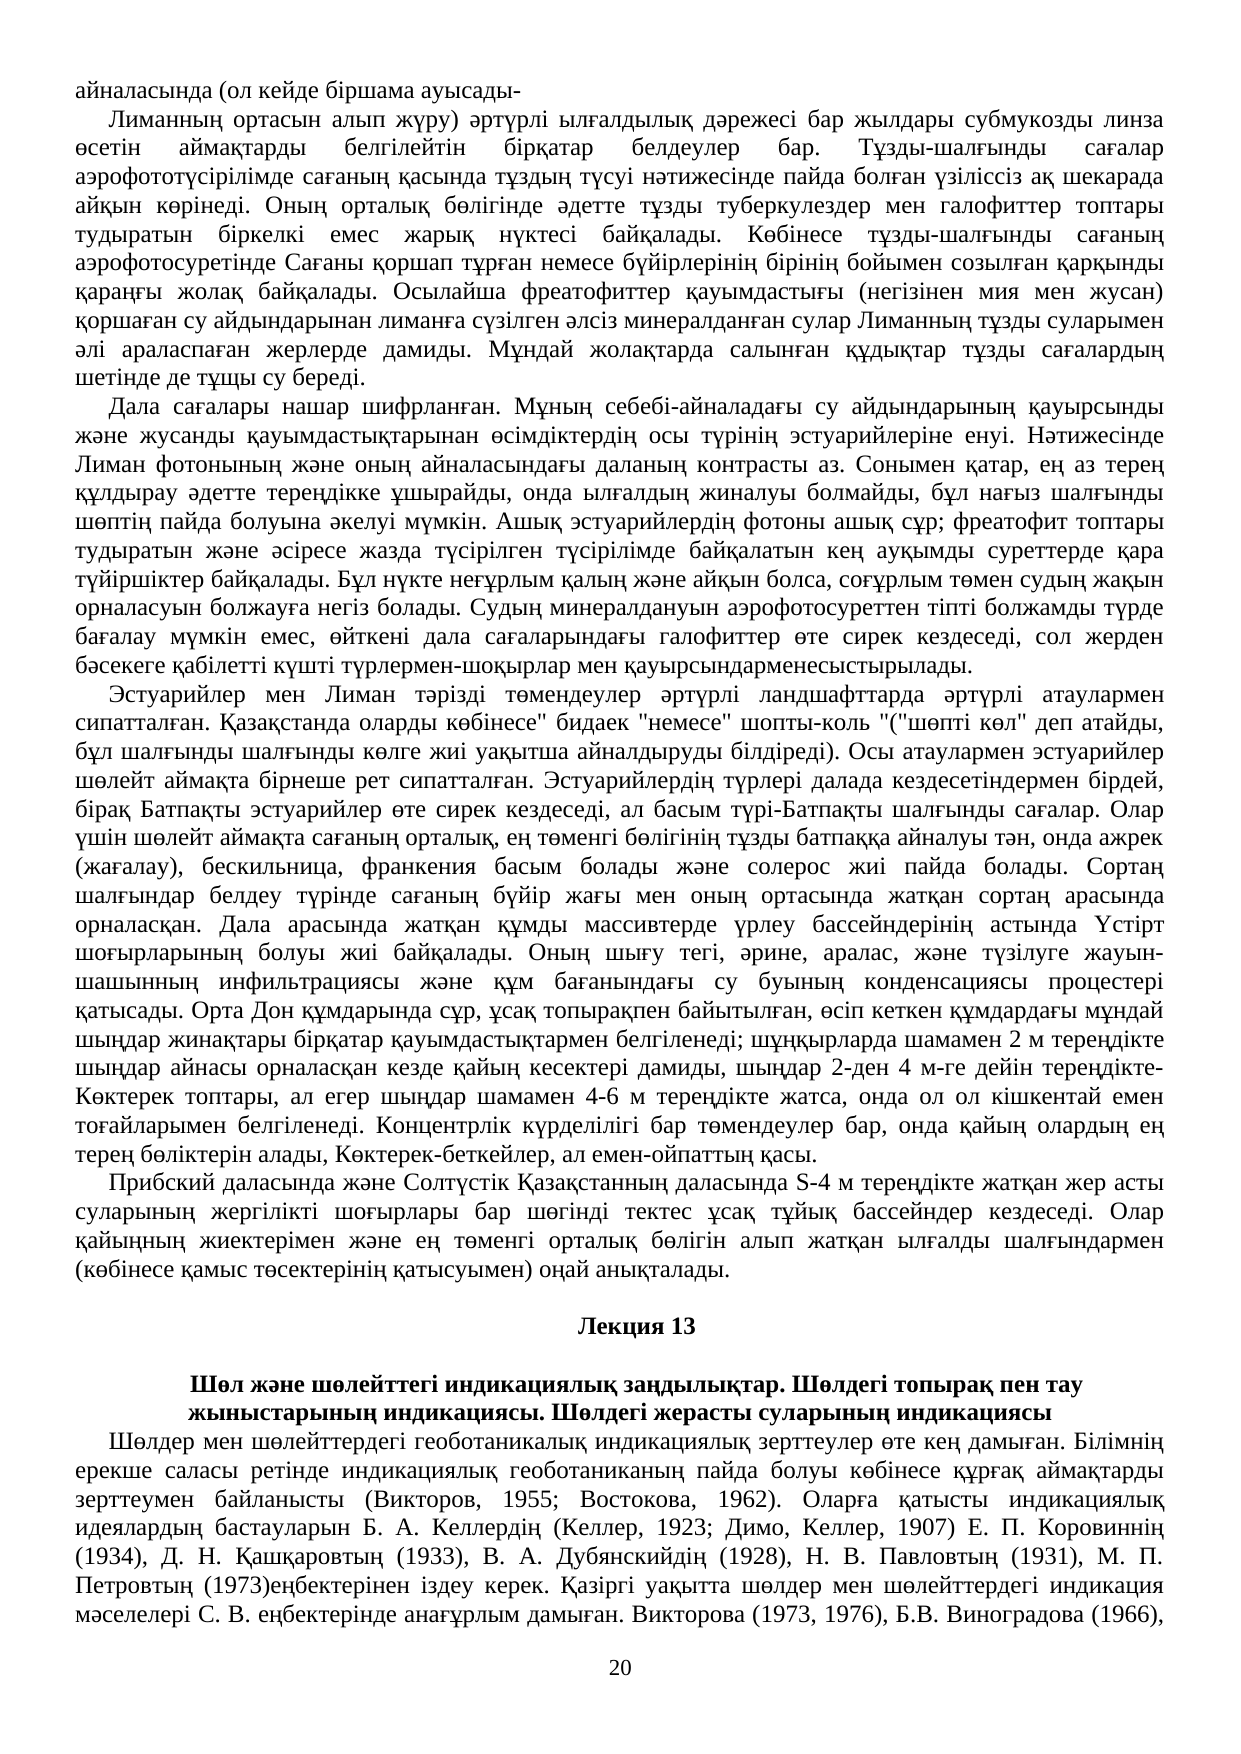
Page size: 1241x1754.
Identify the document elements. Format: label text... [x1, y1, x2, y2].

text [75, 75, 1165, 104]
text Шөл және шөлейттегі индикациялық заңдылықтар. Шөлдегі топырақ пен тау жыныстарының индикациясы. Шөлдегі жерасты суларының индикациясы [75, 1369, 1165, 1426]
text Лиманның ортасын алып жүру) әртүрлі ылғалдылық дәрежесі бар жылдары субмукозды линза өсетін аймақтарды белгілейтін бірқатар белдеулер бар. Тұзды-шалғынды сағалар аэрофототүсірілімде сағаның қасында тұздың түсуі нәтижесінде пайда болған үзіліссіз ақ шекарада айқын көрінеді. Оның орталық бөлігінде әдетте тұзды туберкулездер мен галофиттер топтары тудыратын біркелкі емес жарық нүктесі байқалады. Көбінесе тұзды-шалғынды сағаның аэрофотосуретінде Сағаны қоршап тұрған немесе бүйірлерінің бірінің бойымен созылған қарқынды қараңғы жолақ байқалады. Осылайша фреатофиттер қауымдастығы (негізінен мия мен жусан) қоршаған су айдындарынан лиманға сүзілген әлсіз минералданған сулар Лиманның тұзды суларымен әлі араласпаған жерлерде дамиды. Мұндай жолақтарда салынған құдықтар тұзды сағалардың шетінде де тұщы су береді. [75, 104, 1165, 391]
text Эстуарийлер мен Лиман тәрізді төмендеулер әртүрлі ландшафттарда әртүрлі атаулармен сипатталған. Қазақстанда оларды көбінесе" бидаек "немесе" шопты-коль "("шөпті көл" деп атайды, бұл шалғынды шалғынды көлге жиі уақытша айналдыруды білдіреді). Осы атаулармен эстуарийлер шөлейт аймақта бірнеше рет сипатталған. Эстуарийлердің түрлері далада кездесетіндермен бірдей, бірақ Батпақты эстуарийлер өте сирек кездеседі, ал басым түрі-Батпақты шалғынды сағалар. Олар үшін шөлейт аймақта сағаның орталық, ең төменгі бөлігінің тұзды батпаққа айналуы тән, онда ажрек (жағалау), бескильница, франкения басым болады және солерос жиі пайда болады. Сортаң шалғындар белдеу түрінде сағаның бүйір жағы мен оның ортасында жатқан сортаң арасында орналасқан. Дала арасында жатқан құмды массивтерде үрлеу бассейндерінің астында Үстірт шоғырларының болуы жиі байқалады. Оның шығу тегі, әрине, аралас, және түзілуге жауын-шашынның инфильтрациясы және құм бағанындағы су буының конденсациясы процестері қатысады. Орта Дон құмдарында сұр, ұсақ топырақпен байытылған, өсіп кеткен құмдардағы мұндай шыңдар жинақтары бірқатар қауымдастықтармен белгіленеді; шұңқырларда шамамен 2 м тереңдікте шыңдар айнасы орналасқан кезде қайың кесектері дамиды, шыңдар 2-ден 4 м-ге дейін тереңдікте-Көктерек топтары, ал егер шыңдар шамамен 4-6 м тереңдікте жатса, онда ол ол кішкентай емен тоғайларымен белгіленеді. Концентрлік күрделілігі бар төмендеулер бар, онда қайың олардың ең терең бөліктерін алады, Көктерек-беткейлер, ал емен-ойпаттың қасы. [75, 679, 1165, 1167]
text Прибский даласында және Солтүстік Қазақстанның даласында S-4 м тереңдікте жатқан жер асты суларының жергілікті шоғырлары бар шөгінді тектес ұсақ тұйық бассейндер кездеседі. Олар қайыңның жиектерімен және ең төменгі орталық бөлігін алып жатқан ылғалды шалғындармен (көбінесе қамыс төсектерінің қатысуымен) оңай анықталады. [75, 1167, 1165, 1282]
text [75, 1426, 1165, 1627]
text Дала сағалары нашар шифрланған. Мұның себебі-айналадағы су айдындарының қауырсынды және жусанды қауымдастықтарынан өсімдіктердің осы түрінің эстуарийлеріне енуі. Нәтижесінде Лиман фотонының және оның айналасындағы даланың контрасты аз. Сонымен қатар, ең аз терең құлдырау әдетте тереңдікке ұшырайды, онда ылғалдың жиналуы болмайды, бұл нағыз шалғынды шөптің пайда болуына әкелуі мүмкін. Ашық эстуарийлердің фотоны ашық сұр; фреатофит топтары тудыратын және әсіресе жазда түсірілген түсірілімде байқалатын кең ауқымды суреттерде қара түйіршіктер байқалады. Бұл нүкте неғұрлым қалың және айқын болса, соғұрлым төмен судың жақын орналасуын болжауға негіз болады. Судың минералдануын аэрофотосуреттен тіпті болжамды түрде бағалау мүмкін емес, өйткені дала сағаларындағы галофиттер өте сирек кездеседі, сол жерден бәсекеге қабілетті күшті түрлермен-шоқырлар мен қауырсындарменесыстырылады. [75, 391, 1165, 679]
text Лекция 13 [75, 1311, 1165, 1340]
